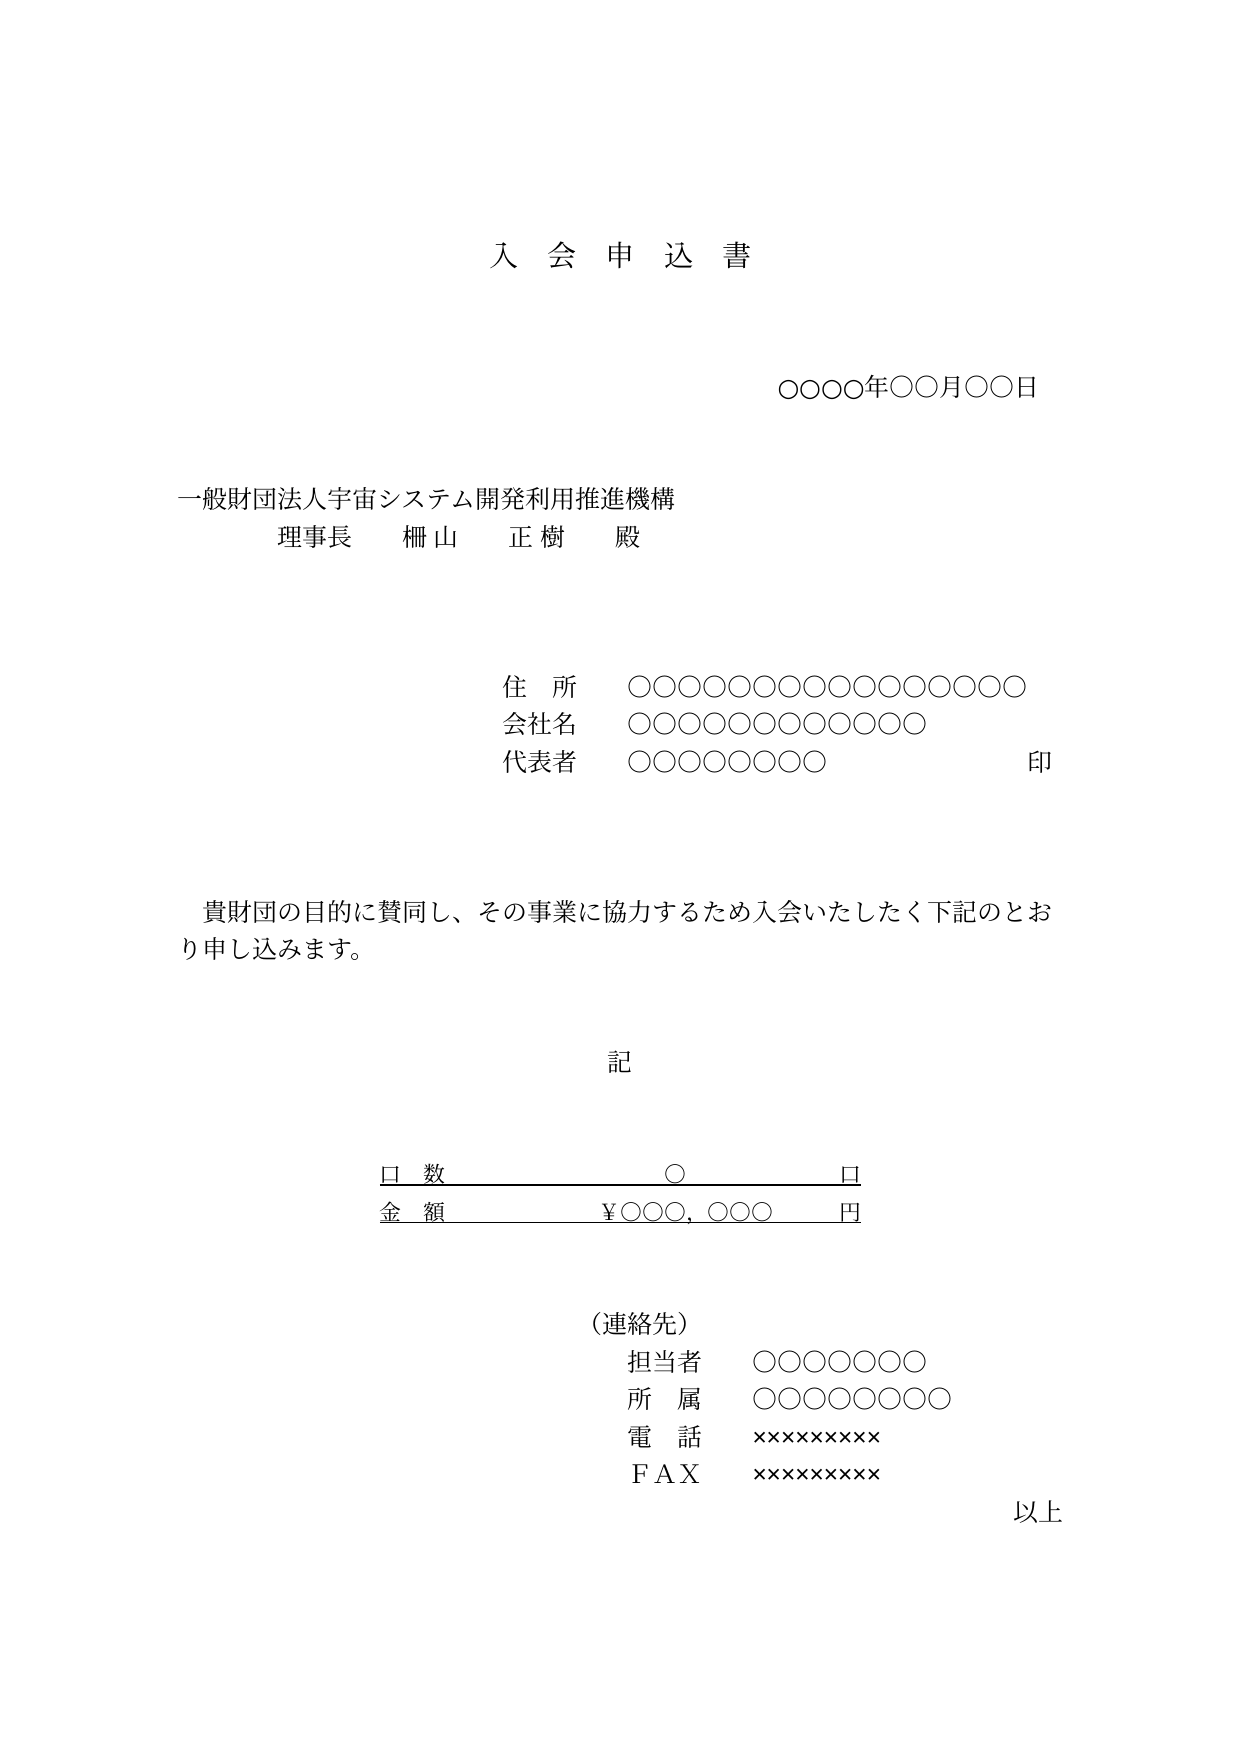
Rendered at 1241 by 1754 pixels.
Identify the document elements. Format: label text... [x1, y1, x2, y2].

text り申し込みます。 [177, 929, 1063, 967]
text 担当者 ○○○○○○○ [177, 1342, 1063, 1379]
text 電 話 ××××××××× [177, 1417, 1063, 1454]
subtitle 記 [177, 1042, 1063, 1079]
text 以上 [177, 1492, 1063, 1529]
text 理事長 柵 山 正 樹 殿 [177, 517, 1063, 554]
text （連絡先） [177, 1304, 1063, 1342]
text 代表者 ○○○○○○○○ 印 [177, 742, 1063, 779]
text 入 会 申 込 書 [177, 217, 1063, 292]
text ＦＡＸ ××××××××× [177, 1454, 1063, 1492]
text 一般財団法人宇宙システム開発利用推進機構 [177, 479, 1063, 517]
text 所 属 ○○○○○○○○ [177, 1379, 1063, 1417]
text ○○○○年○○月○○日 [177, 367, 1063, 404]
text 金 額 ￥○○○，○○○ 円 [177, 1192, 1063, 1229]
text 口 数 ○ 口 [177, 1154, 1063, 1192]
text 会社名 ○○○○○○○○○○○○ [177, 704, 1063, 742]
text 住 所 ○○○○○○○○○○○○○○○○ [177, 667, 1063, 704]
text 貴財団の目的に賛同し、その事業に協力するため入会いたしたく下記のとお [177, 892, 1063, 929]
